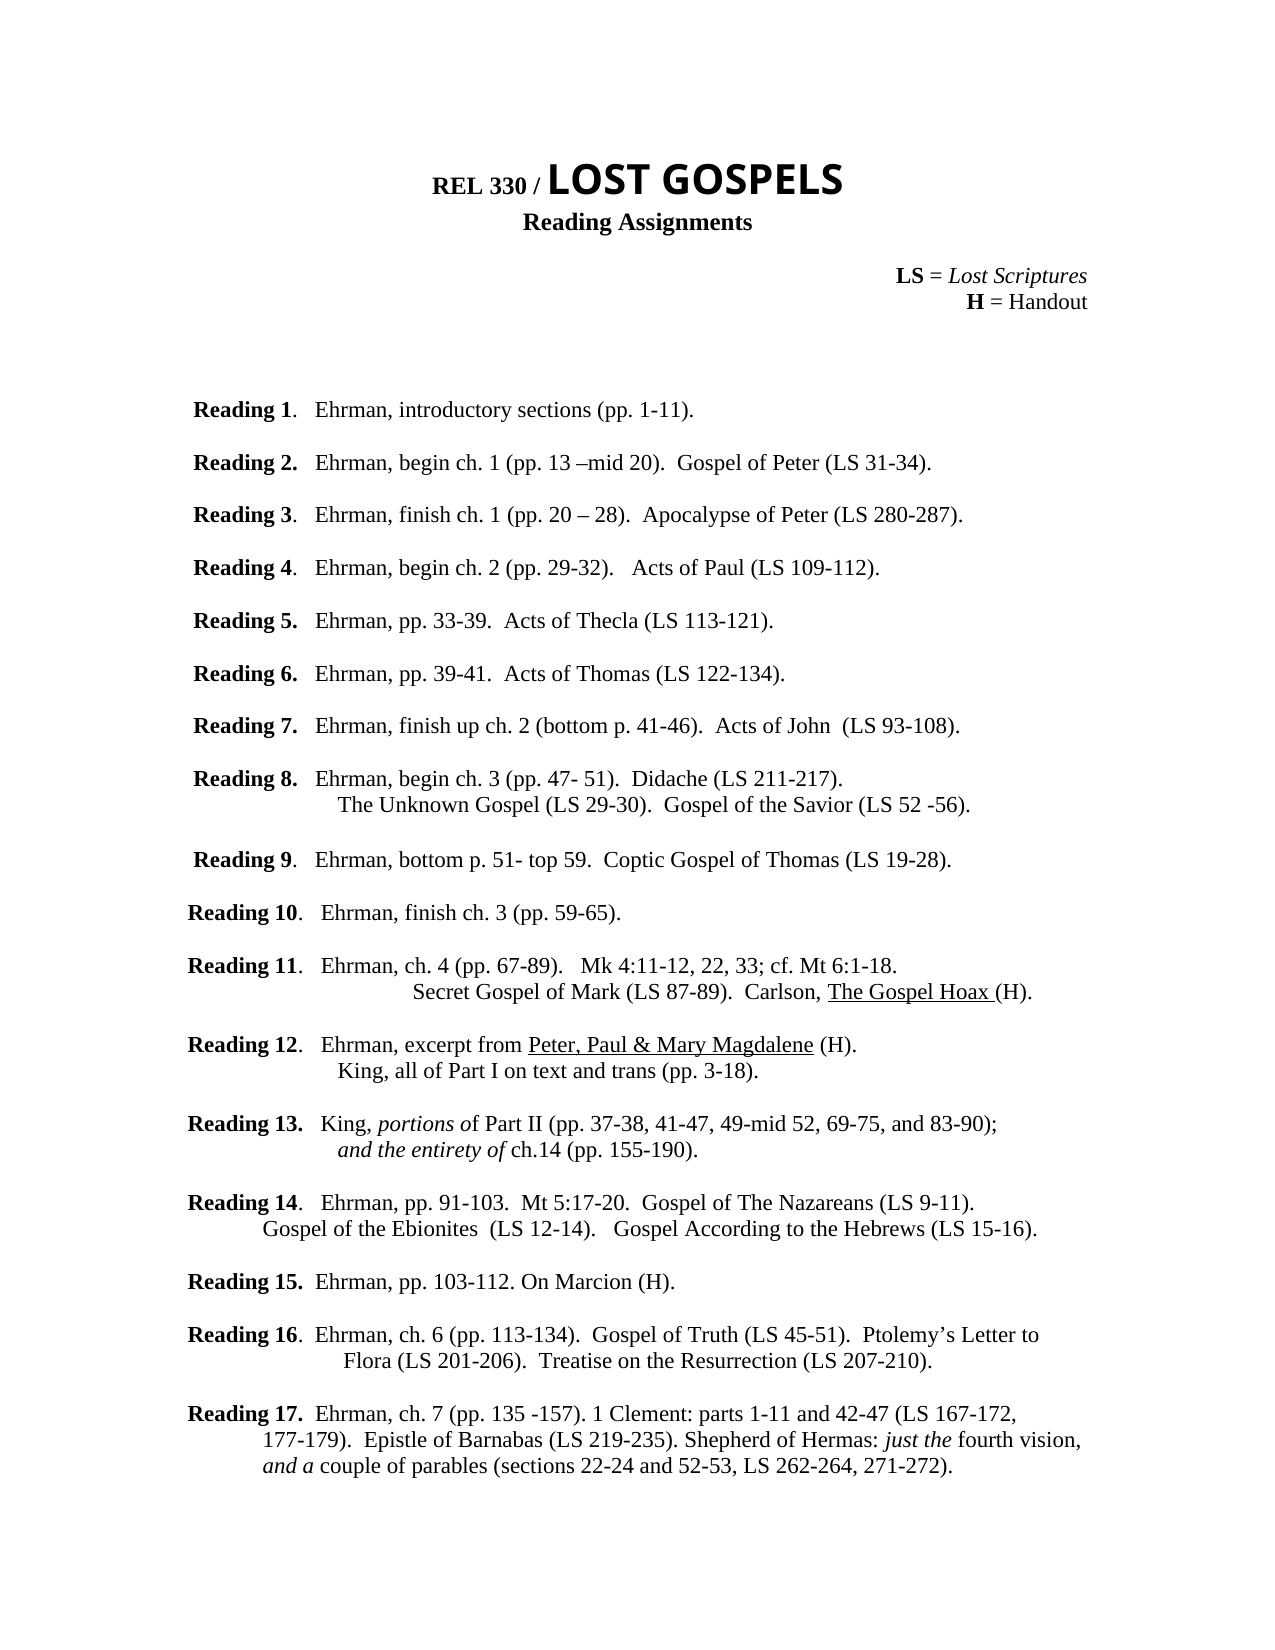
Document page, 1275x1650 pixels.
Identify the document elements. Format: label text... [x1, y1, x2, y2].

text Reading 9. Ehrman, bottom p. 51- top 59. Coptic Gospel of Thomas (LS 19-28). [187, 846, 1087, 873]
text H = Handout [187, 288, 1087, 314]
text Reading 6. Ehrman, pp. 39-41. Acts of Thomas (LS 122-134). [187, 659, 1087, 686]
text King, all of Part I on text and trans (pp. 3-18). [187, 1057, 1087, 1084]
text LS = Lost Scriptures [187, 262, 1087, 288]
text Flora (LS 201-206). Treatise on the Resurrection (LS 207-210). [262, 1347, 1087, 1373]
text Reading 4. Ehrman, begin ch. 2 (pp. 29-32). Acts of Paul (LS 109-112). [187, 554, 1087, 581]
text Reading 12. Ehrman, excerpt from Peter, Paul & Mary Magdalene (H). [187, 1031, 1087, 1057]
text Reading 15. Ehrman, pp. 103-112. On Marcion (H). [187, 1268, 1087, 1294]
text Reading 7. Ehrman, finish up ch. 2 (bottom p. 41-46). Acts of John (LS 93-108). [187, 712, 1087, 739]
text and a couple of parables (sections 22-24 and 52-53, LS 262-264, 271-272). [187, 1453, 1087, 1479]
text Gospel of the Ebionites (LS 12-14). Gospel According to the Hebrews (LS 15-16). [187, 1215, 1087, 1242]
text Reading 8. Ehrman, begin ch. 3 (pp. 47- 51). Didache (LS 211-217). [187, 765, 1087, 791]
text Secret Gospel of Mark (LS 87-89). Carlson, The Gospel Hoax (H). [187, 978, 1087, 1004]
text Reading 13. King, portions of Part II (pp. 37-38, 41-47, 49-mid 52, 69-75, and 83-90); [187, 1110, 1087, 1136]
text Reading 5. Ehrman, pp. 33-39. Acts of Thecla (LS 113-121). [187, 607, 1087, 633]
text The Unknown Gospel (LS 29-30). Gospel of the Savior (LS 52 -56). [187, 791, 1087, 818]
text Reading Assignments [187, 207, 1087, 236]
text Reading 10. Ehrman, finish ch. 3 (pp. 59-65). [187, 899, 1087, 926]
text Reading 1. Ehrman, introductory sections (pp. 1-11). [187, 396, 1087, 422]
text and the entirety of ch.14 (pp. 155-190). [187, 1136, 1087, 1163]
text Reading 16. Ehrman, ch. 6 (pp. 113-134). Gospel of Truth (LS 45-51). Ptolemy’s Letter to [187, 1321, 1087, 1347]
text Reading 17. Ehrman, ch. 7 (pp. 135 -157). 1 Clement: parts 1-11 and 42-47 (LS 167-172, [187, 1400, 1087, 1426]
text Reading 3. Ehrman, finish ch. 1 (pp. 20 – 28). Apocalypse of Peter (LS 280-287). [187, 501, 1087, 528]
text Reading 11. Ehrman, ch. 4 (pp. 67-89). Mk 4:11-12, 22, 33; cf. Mt 6:1-18. [187, 952, 1087, 978]
text Reading 14. Ehrman, pp. 91-103. Mt 5:17-20. Gospel of The Nazareans (LS 9-11). [187, 1189, 1087, 1215]
text Reading 2. Ehrman, begin ch. 1 (pp. 13 –mid 20). Gospel of Peter (LS 31-34). [187, 449, 1087, 475]
text REL 330 / LOST GOSPELS [187, 150, 1087, 207]
text 177-179). Epistle of Barnabas (LS 219-235). Shepherd of Hermas: just the fourth vision, [187, 1426, 1087, 1453]
